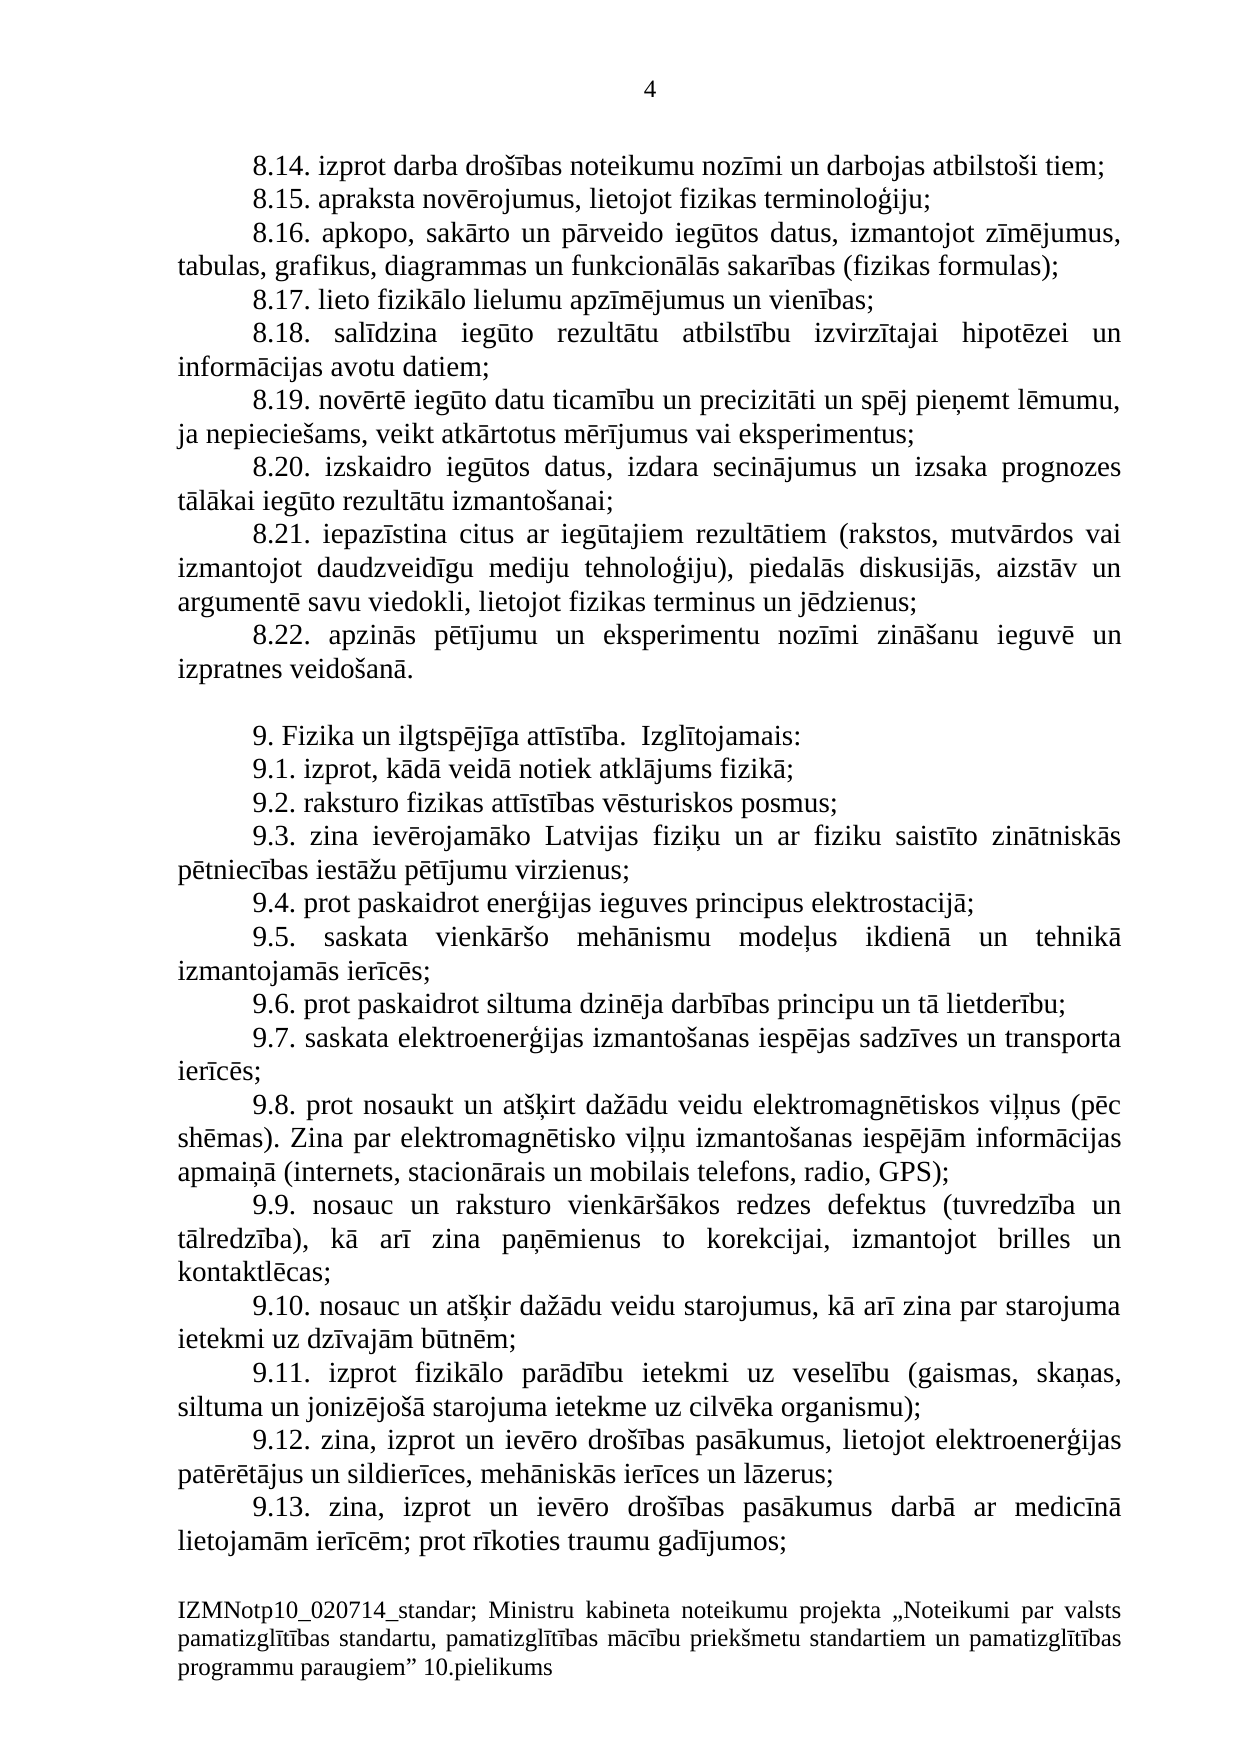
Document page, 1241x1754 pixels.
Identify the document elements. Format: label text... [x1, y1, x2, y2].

text 9. Fizika un ilgtspējīga attīstība. Izglītojamais: [177, 718, 1122, 751]
text 8.17. lieto fizikālo lielumu apzīmējumus un vienības; [177, 282, 1122, 315]
text 9.3. zina ievērojamāko Latvijas fiziķu un ar fiziku saistīto zinātniskās pētniecības iestāžu pētījumu virzienus; [177, 818, 1122, 886]
text 8.21. iepazīstina citus ar iegūtajiem rezultātiem (rakstos, mutvārdos vai izmantojot daudzveidīgu mediju tehnoloģiju), piedalās diskusijās, aizstāv un argumentē savu viedokli, lietojot fizikas terminus un jēdzienus; [177, 517, 1122, 617]
text 8.20. izskaidro iegūtos datus, izdara secinājumus un izsaka prognozes tālākai iegūto rezultātu izmantošanai; [177, 449, 1122, 517]
text 9.9. nosauc un raksturo vienkāršākos redzes defektus (tuvredzība un tālredzība), kā arī zina paņēmienus to korekcijai, izmantojot brilles un kontaktlēcas; [177, 1187, 1122, 1288]
text 8.19. novērtē iegūto datu ticamību un precizitāti un spēj pieņemt lēmumu, ja nepieciešams, veikt atkārtotus mērījumus vai eksperimentus; [177, 382, 1122, 449]
text 9.4. prot paskaidrot enerģijas ieguves principus elektrostacijā; [177, 886, 1122, 919]
text 9.8. prot nosaukt un atšķirt dažādu veidu elektromagnētiskos viļņus (pēc shēmas). Zina par elektromagnētisko viļņu izmantošanas iespējām informācijas apmaiņā (internets, stacionārais un mobilais telefons, radio, GPS); [177, 1087, 1122, 1187]
text 8.18. salīdzina iegūto rezultātu atbilstību izvirzītajai hipotēzei un informācijas avotu datiem; [177, 315, 1122, 382]
text 9.10. nosauc un atšķir dažādu veidu starojumus, kā arī zina par starojuma ietekmi uz dzīvajām būtnēm; [177, 1288, 1122, 1355]
text 8.14. izprot darba drošības noteikumu nozīmi un darbojas atbilstoši tiem; [177, 148, 1122, 181]
text 9.7. saskata elektroenerģijas izmantošanas iespējas sadzīves un transporta ierīcēs; [177, 1020, 1122, 1087]
text 8.15. apraksta novērojumus, lietojot fizikas terminoloģiju; [177, 181, 1122, 215]
text 9.13. zina, izprot un ievēro drošības pasākumus darbā ar medicīnā lietojamām ierīcēm; prot rīkoties traumu gadījumos; [177, 1489, 1122, 1556]
text 8.22. apzinās pētījumu un eksperimentu nozīmi zināšanu ieguvē un izpratnes veidošanā. [177, 617, 1122, 684]
text 9.11. izprot fizikālo parādību ietekmi uz veselību (gaismas, skaņas, siltuma un jonizējošā starojuma ietekme uz cilvēka organismu); [177, 1355, 1122, 1422]
text 9.12. zina, izprot un ievēro drošības pasākumus, lietojot elektroenerģijas patērētājus un sildierīces, mehāniskās ierīces un lāzerus; [177, 1422, 1122, 1489]
text 8.16. apkopo, sakārto un pārveido iegūtos datus, izmantojot zīmējumus, tabulas, grafikus, diagrammas un funkcionālās sakarības (fizikas formulas); [177, 215, 1122, 282]
text 9.2. raksturo fizikas attīstības vēsturiskos posmus; [177, 785, 1122, 818]
text 9.1. izprot, kādā veidā notiek atklājums fizikā; [177, 751, 1122, 785]
text 9.6. prot paskaidrot siltuma dzinēja darbības principu un tā lietderību; [177, 986, 1122, 1020]
text 9.5. saskata vienkāršo mehānismu modeļus ikdienā un tehnikā izmantojamās ierīcēs; [177, 919, 1122, 986]
